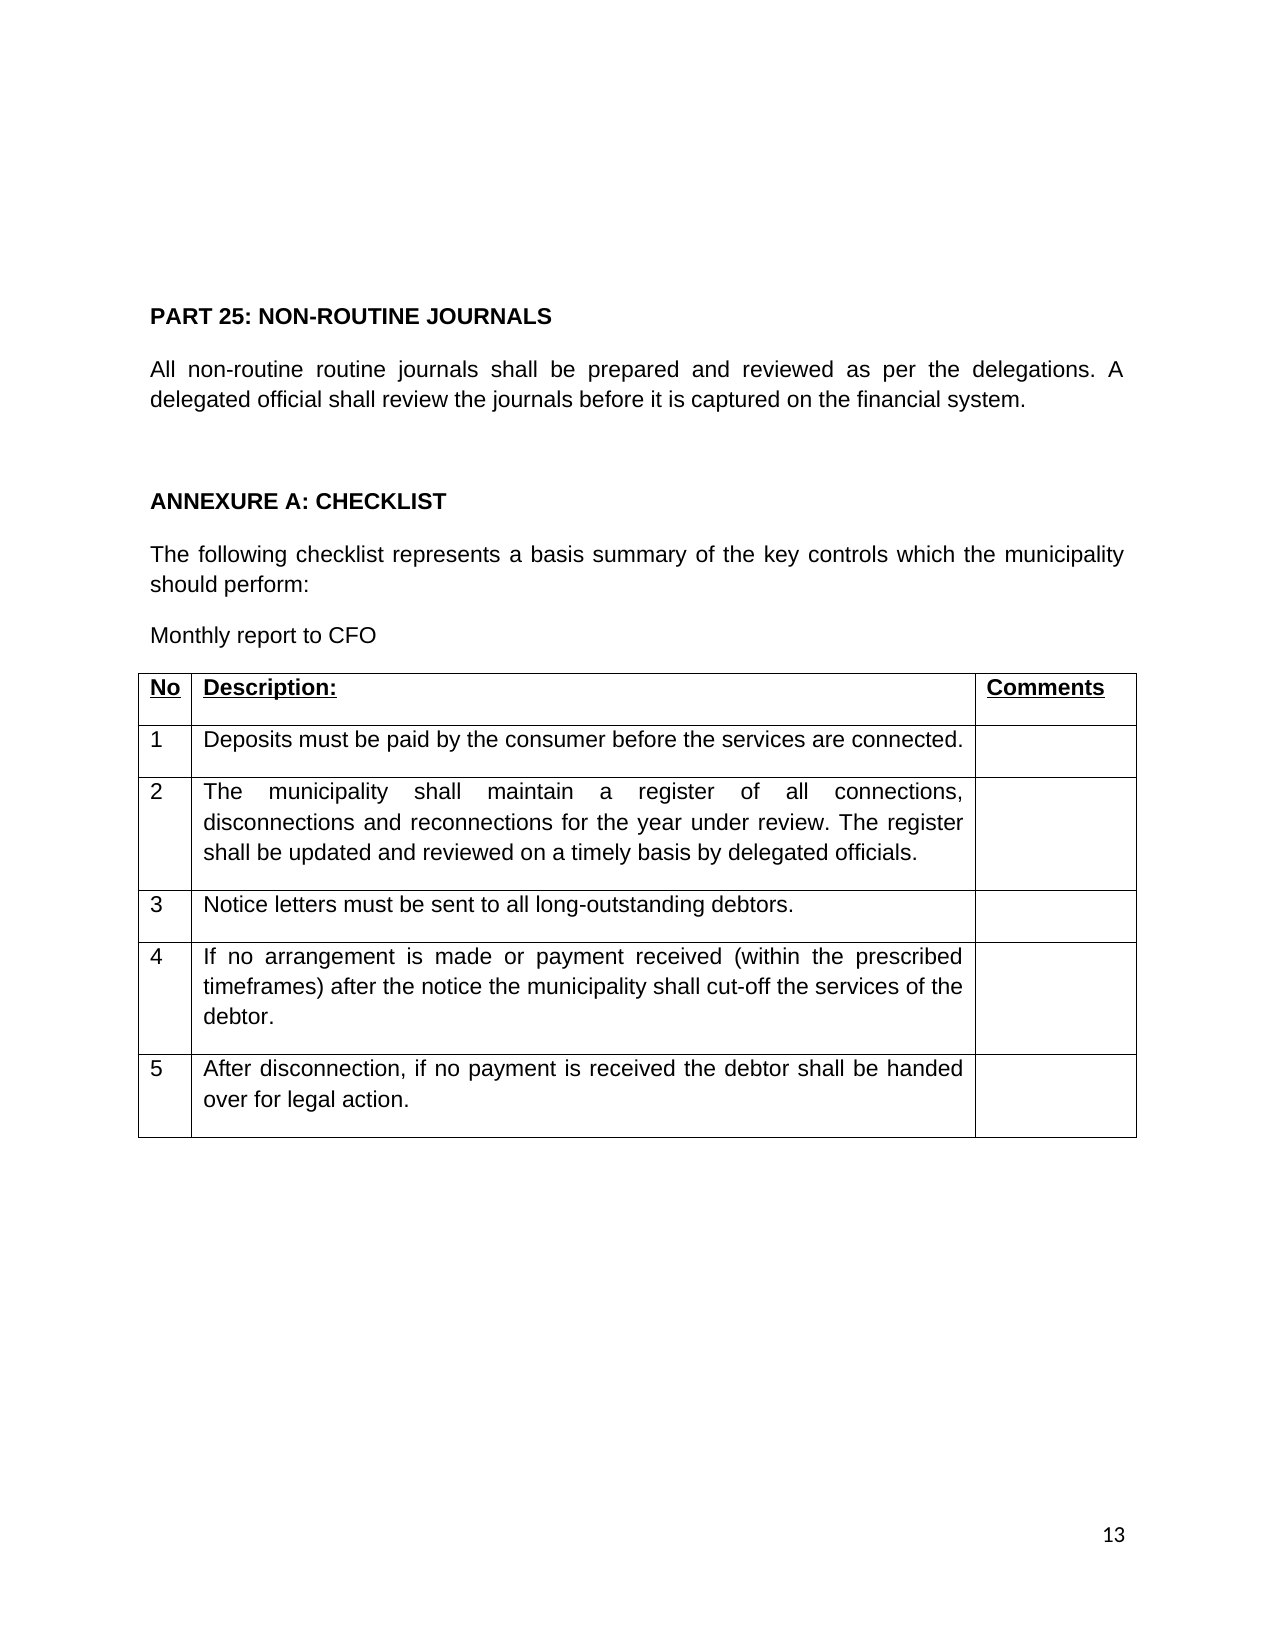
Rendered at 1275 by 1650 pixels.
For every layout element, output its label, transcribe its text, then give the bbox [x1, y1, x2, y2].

table_cell 5 [139, 1055, 191, 1137]
table_header No [139, 674, 191, 725]
table_cell 2 [139, 778, 191, 890]
table_cell 1 [139, 726, 191, 777]
table_cell [976, 891, 1136, 942]
table_cell [976, 943, 1136, 1054]
text Monthly report to CFO [150, 622, 1125, 648]
text ANNEXURE A: CHECKLIST [150, 488, 1125, 514]
list All non-routine routine journals shall be prepared and reviewed as per the delegations. A delegated official shall review the journals before it is captured on the financial system. [150, 356, 1125, 412]
table_cell 3 [139, 891, 191, 942]
table_cell After disconnection, if no payment is received the debtor shall be handed over for legal action. [192, 1055, 975, 1137]
table_cell [976, 1055, 1136, 1137]
table_cell Notice letters must be sent to all long-outstanding debtors. [192, 891, 975, 942]
text PART 25: NON-ROUTINE JOURNALS [150, 303, 1125, 329]
table_cell [976, 726, 1136, 777]
table_cell The municipality shall maintain a register of all connections, disconnections and reconnections for the year under review. The register shall be updated and reviewed on a timely basis by delegated officials. [192, 778, 975, 890]
table_cell Deposits must be paid by the consumer before the services are connected. [192, 726, 975, 777]
table_cell 4 [139, 943, 191, 1054]
table_header Description: [192, 674, 975, 725]
table_header Comments [976, 674, 1136, 725]
text The following checklist represents a basis summary of the key controls which the municipality should perform: [150, 541, 1125, 597]
table_cell [976, 778, 1136, 890]
table_cell If no arrangement is made or payment received (within the prescribed timeframes) after the notice the municipality shall cut-off the services of the debtor. [192, 943, 975, 1054]
